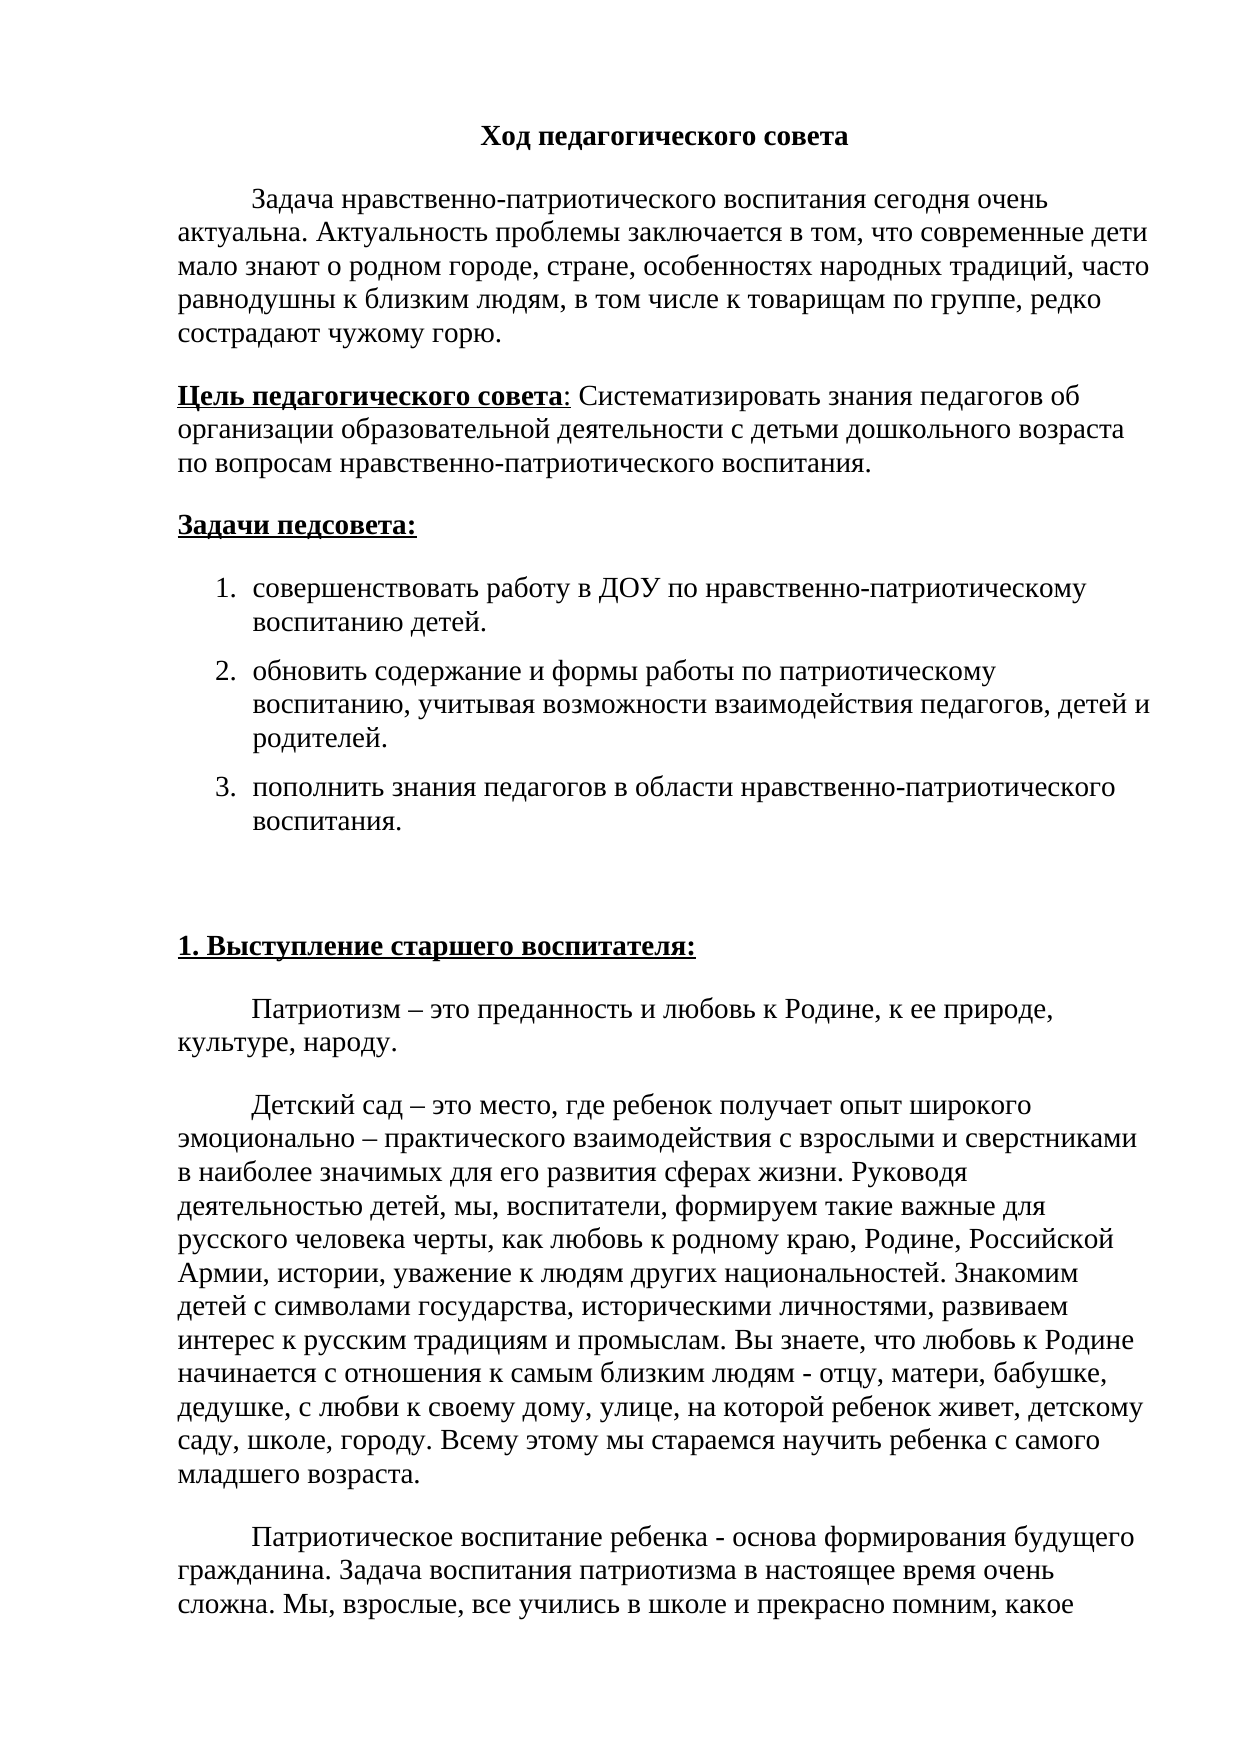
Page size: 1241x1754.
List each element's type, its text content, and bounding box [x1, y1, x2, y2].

text Патриотизм – это преданность и любовь к Родине, к ее природе, культуре, народу. [177, 991, 1152, 1058]
text Детский сад – это место, где ребенок получает опыт широкого эмоционально – практического взаимодействия с взрослыми и сверстниками в наиболее значимых для его развития сферах жизни. Руководя деятельностью детей, мы, воспитатели, формируем такие важные для русского человека черты, как любовь к родному краю, Родине, Российской Армии, истории, уважение к людям других национальностей. Знакомим детей с символами государства, историческими личностями, развиваем интерес к русским традициям и промыслам. Вы знаете, что любовь к Родине начинается с отношения к самым близким людям - отцу, матери, бабушке, дедушке, с любви к своему дому, улице, на которой ребенок живет, детскому саду, школе, городу. Всему этому мы стараемся научить ребенка с самого младшего возраста. [177, 1087, 1152, 1489]
list обновить содержание и формы работы по патриотическому воспитанию, учитывая возможности взаимодействия педагогов, детей и родителей. [215, 653, 1152, 753]
list пополнить знания педагогов в области нравственно-патриотического воспитания. [215, 769, 1152, 836]
text Задачи педсовета: [177, 507, 1152, 541]
text 1. Выступление старшего воспитателя: [177, 928, 1152, 962]
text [177, 1519, 1152, 1619]
text Цель педагогического совета: Систематизировать знания педагогов об организации образовательной деятельности с детьми дошкольного возраста по вопросам нравственно-патриотического воспитания. [177, 378, 1152, 478]
list совершенствовать работу в ДОУ по нравственно-патриотическому воспитанию детей. [215, 570, 1152, 637]
text Ход педагогического совета [177, 118, 1152, 152]
text Задача нравственно-патриотического воспитания сегодня очень актуальна. Актуальность проблемы заключается в том, что современные дети мало знают о родном городе, стране, особенностях народных традиций, часто равнодушны к близким людям, в том числе к товарищам по группе, редко сострадают чужому горю. [177, 181, 1152, 348]
